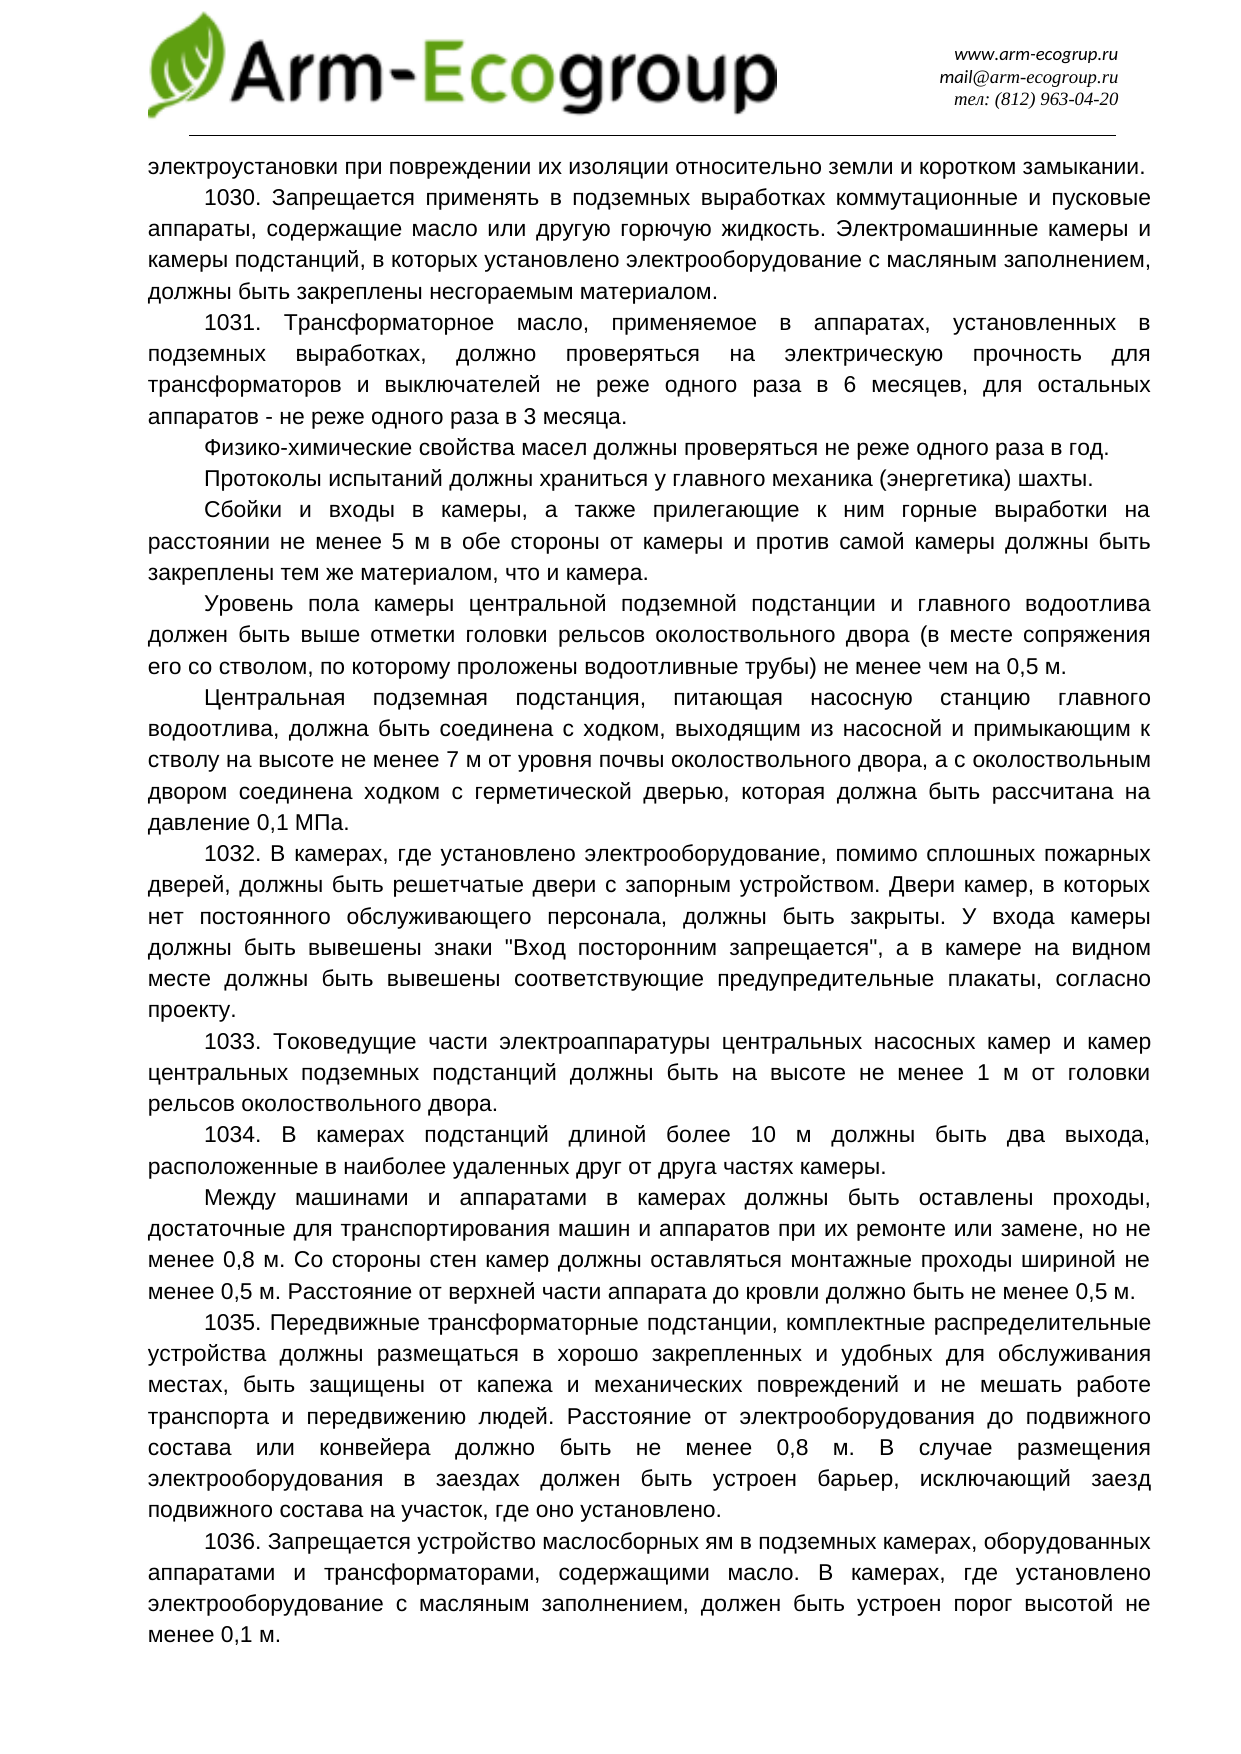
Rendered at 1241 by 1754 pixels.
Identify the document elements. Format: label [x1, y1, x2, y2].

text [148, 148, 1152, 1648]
picture [148, 4, 777, 129]
